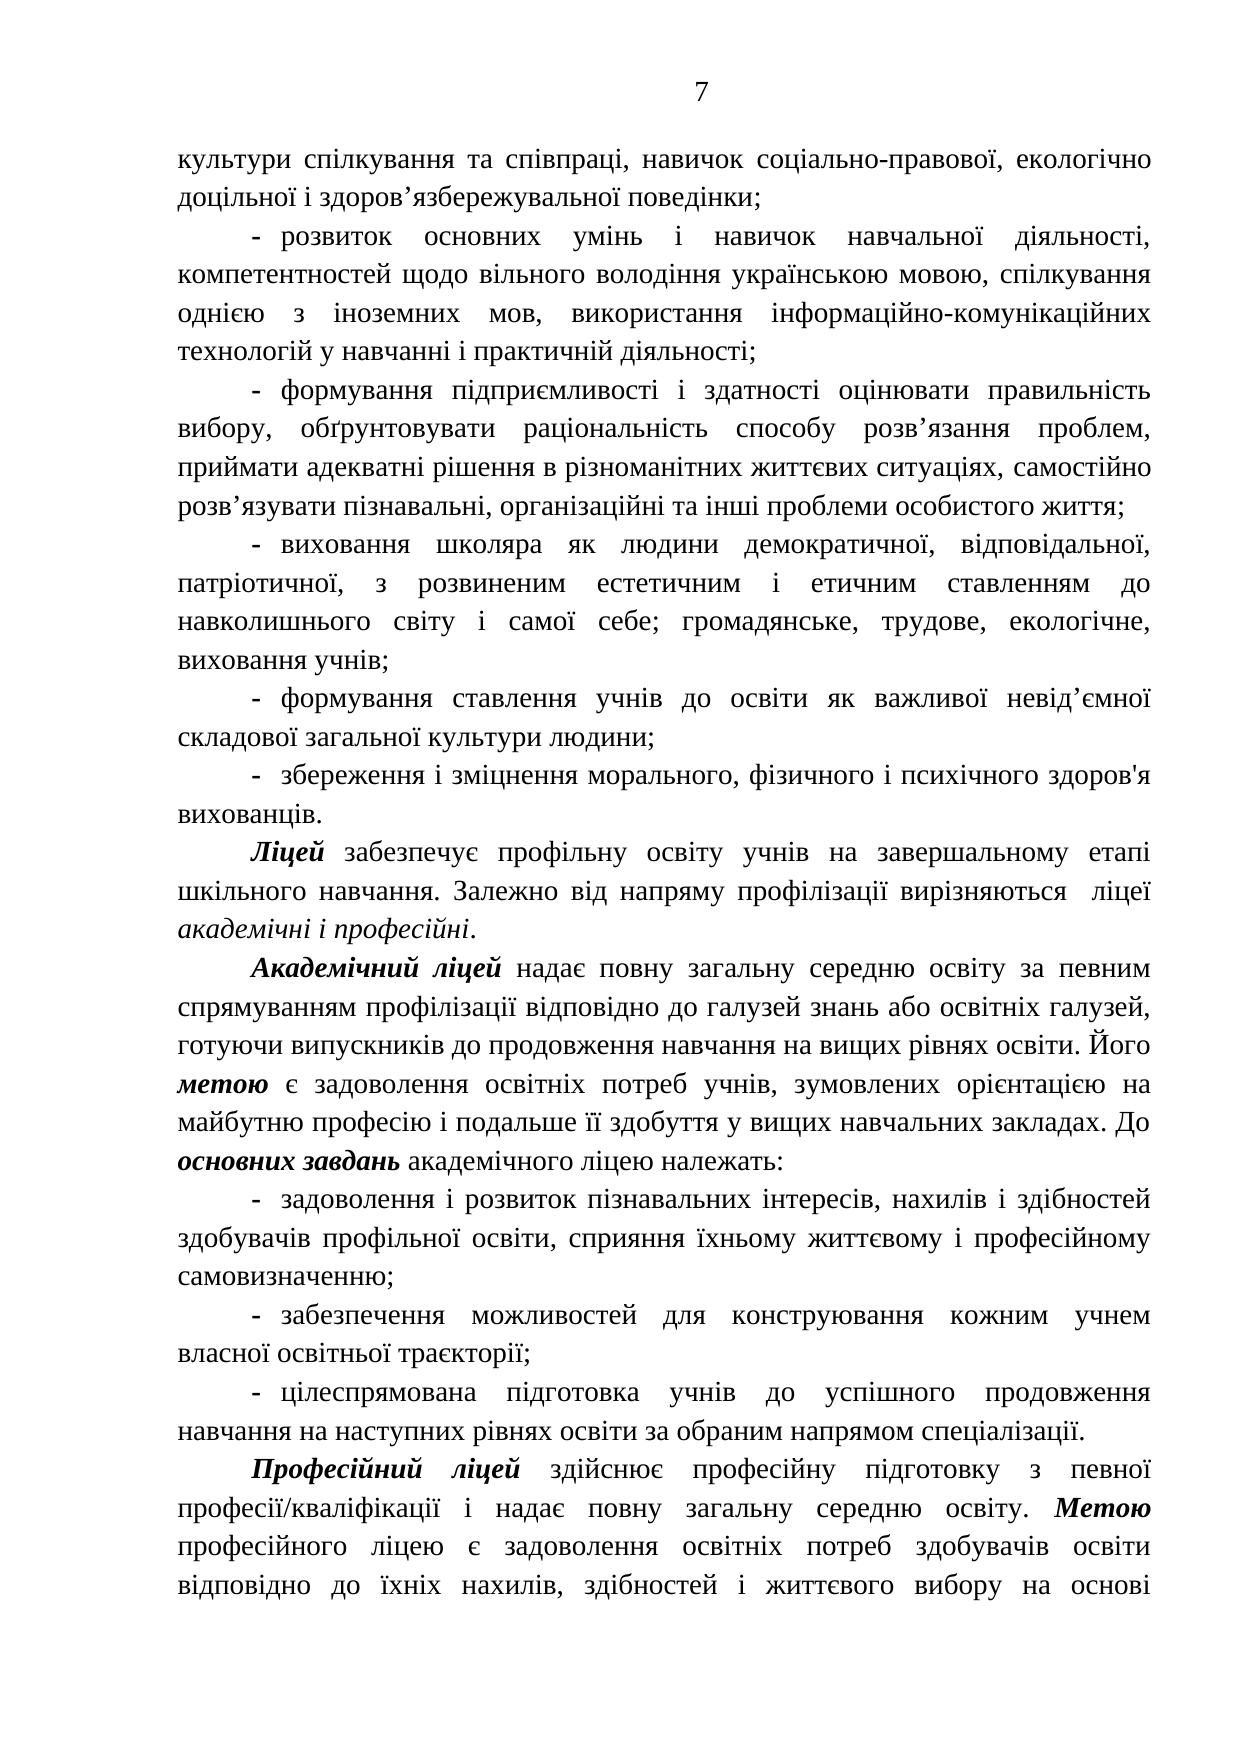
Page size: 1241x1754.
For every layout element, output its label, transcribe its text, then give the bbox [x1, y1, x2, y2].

list формування підприємливості і здатності оцінювати правильність вибору, обґрунтовувати раціональність способу розв’язання проблем, приймати адекватні рішення в різноманітних життєвих ситуаціях, самостійно розв’язувати пізнавальні, організаційні та інші проблеми особистого життя; [177, 372, 1152, 521]
list розвиток основних умінь і навичок навчальної діяльності, компетентностей щодо вільного володіння українською мовою, спілкування однією з іноземних мов, використання інформаційно-комунікаційних технологій у навчанні і практичній діяльності; [177, 218, 1152, 367]
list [177, 141, 1152, 213]
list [177, 1451, 1152, 1600]
list формування ставлення учнів до освіти як важливої невід’ємної складової загальної культури людини; [177, 680, 1152, 752]
list забезпечення можливостей для конструювання кожним учнем власної освітньої траєкторії; [177, 1297, 1152, 1369]
text Ліцей забезпечує профільну освіту учнів на завершальному етапі шкільного навчання. Залежно від напряму профілізації вирізняються ліцеї академічні і професійні. [177, 834, 1152, 945]
list виховання школяра як людини демократичної, відповідальної, патріотичної, з розвиненим естетичним і етичним ставленням до навколишнього світу і самої себе; громадянське, трудове, екологічне, виховання учнів; [177, 526, 1152, 675]
text Академічний ліцей надає повну загальну середню освіту за певним спрямуванням профілізації відповідно до галузей знань або освітніх галузей, готуючи випускників до продовження навчання на вищих рівнях освіти. Його метою є задоволення освітніх потреб учнів, зумовлених орієнтацією на майбутню професію і подальше її здобуття у вищих навчальних закладах. До основних завдань академічного ліцею належать: [177, 950, 1152, 1176]
list збереження і зміцнення морального, фізичного і психічного здоров'я вихованців. [177, 757, 1152, 829]
list цілеспрямована підготовка учнів до успішного продовження навчання на наступних рівнях освіти за обраним напрямом спеціалізації. [177, 1374, 1152, 1446]
list задоволення і розвиток пізнавальних інтересів, нахилів і здібностей здобувачів профільної освіти, сприяння їхньому життєвому і професійному самовизначенню; [177, 1181, 1152, 1292]
